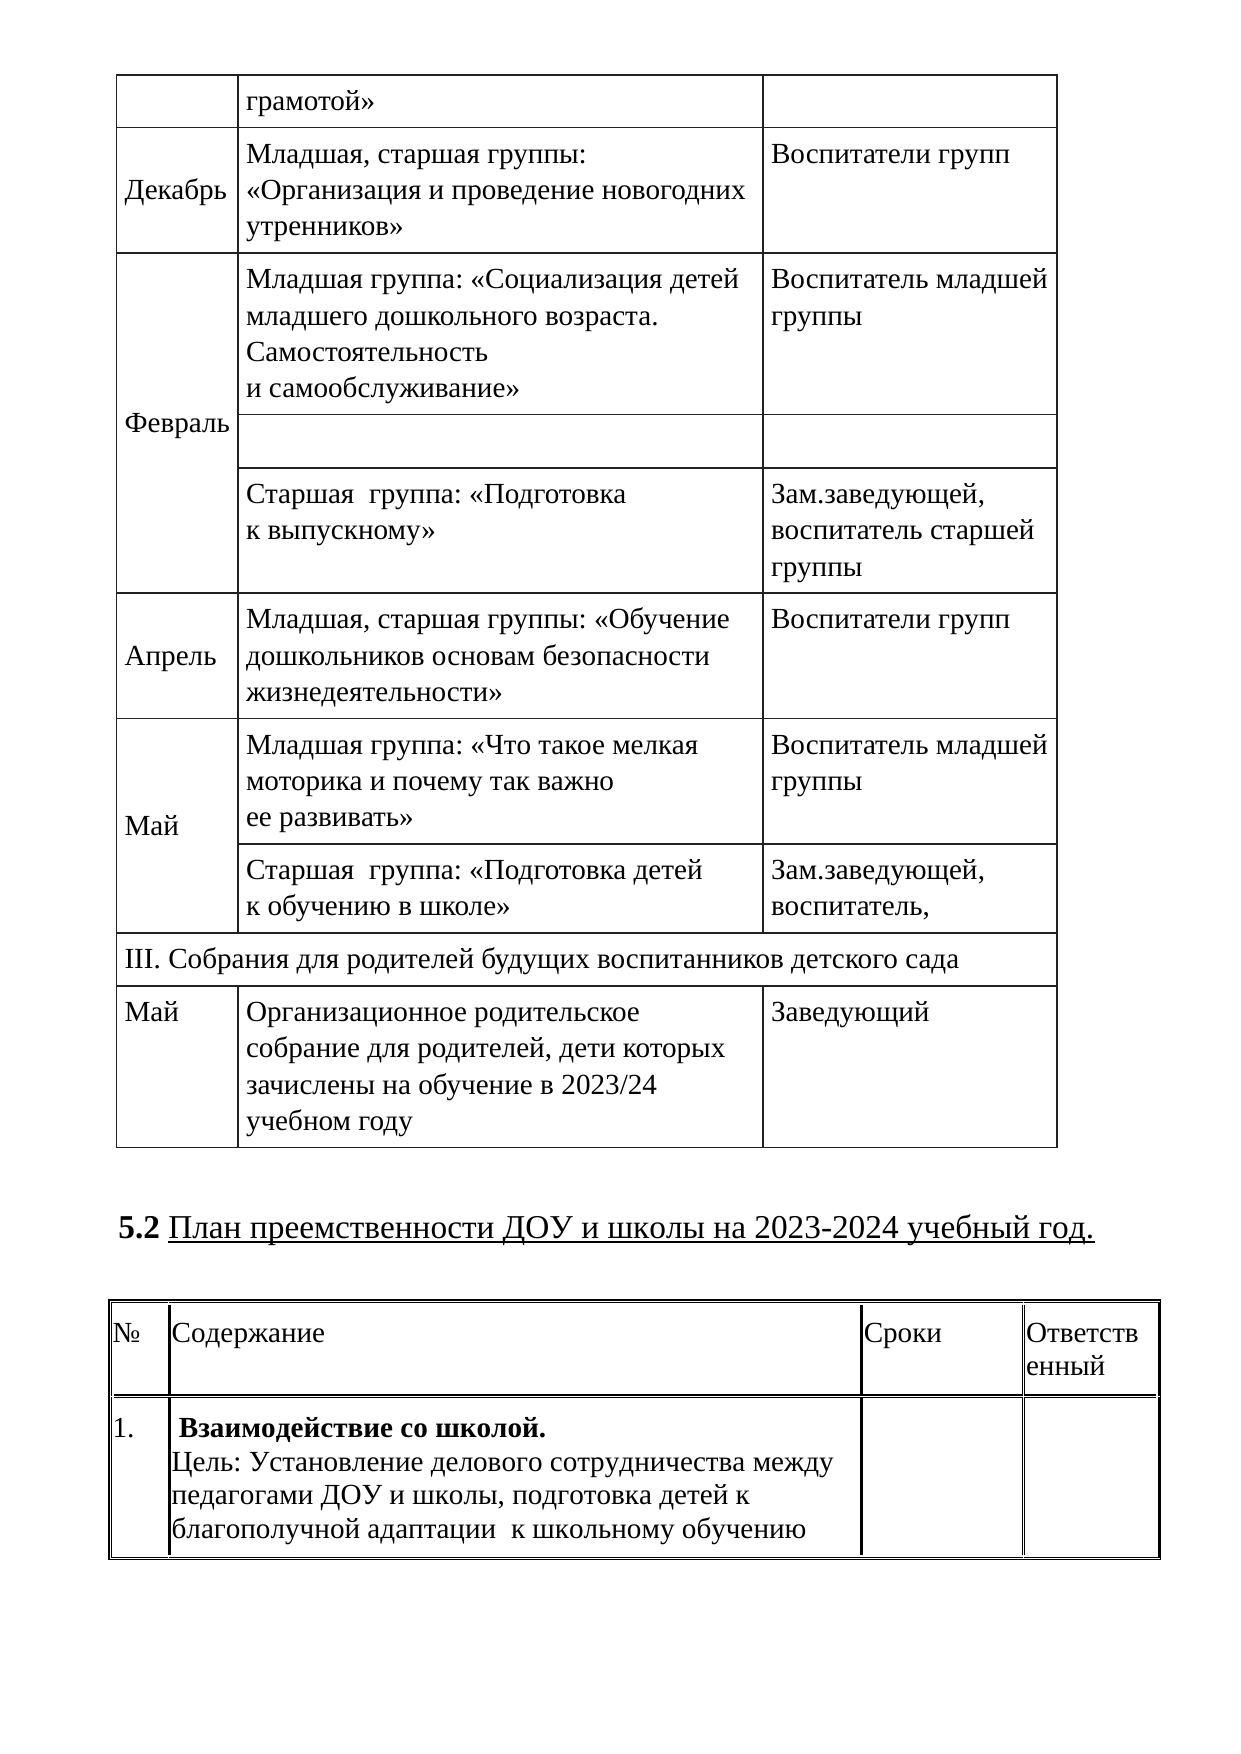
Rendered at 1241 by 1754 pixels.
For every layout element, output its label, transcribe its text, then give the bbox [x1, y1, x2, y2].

table_cell Воспитатели групп [764, 594, 1056, 718]
table_cell Февраль [117, 254, 237, 592]
table_cell [1024, 1394, 1159, 1557]
table_cell Декабрь [117, 128, 237, 252]
table_cell Воспитатель младшей группы [764, 254, 1056, 414]
table_cell III. Собрания для родителей будущих воспитанников детского сада [117, 934, 1056, 985]
table_cell Взаимодействие со школой. Цель: Установление делового сотрудничества между педагогами ДОУ и школы, подготовка детей к благополучной адаптации к школьному обучению [169, 1398, 861, 1557]
table_header Сроки [861, 1303, 1023, 1394]
table_cell [861, 1398, 1023, 1557]
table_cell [764, 76, 1056, 127]
table_cell Апрель [117, 594, 237, 718]
table_cell Зам.заведующей, воспитатель старшей группы [764, 469, 1056, 592]
table_cell Младшая группа: «Что такое мелкая моторика и почему так важно ее развивать» [239, 719, 762, 843]
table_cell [239, 76, 762, 127]
table_cell Организационное родительское собрание для родителей, дети которых зачислены на обучение в 2023/24 учебном году [239, 987, 762, 1147]
table_cell 1. [112, 1394, 169, 1557]
table_cell Май [117, 987, 237, 1147]
table_cell Младшая, старшая группы: «Организация и проведение новогодних утренников» [239, 128, 762, 252]
table_cell [764, 415, 1056, 467]
text 5.2 План преемственности ДОУ и школы на 2023-2024 учебный год. [118, 1207, 1151, 1246]
table_cell Зам.заведующей, воспитатель, [764, 845, 1056, 932]
table_cell Младшая, старшая группы: «Обучение дошкольников основам безопасности жизнедеятельности» [239, 594, 762, 718]
table_cell Май [117, 719, 237, 932]
table_cell Воспитатель младшей группы [764, 719, 1056, 843]
table_cell Воспитатели групп [764, 128, 1056, 252]
table_header № [112, 1301, 169, 1394]
table_cell [239, 415, 762, 467]
table_cell Старшая группа: «Подготовка к выпускному» [239, 469, 762, 592]
table_cell Младшая группа: «Социализация детей младшего дошкольного возраста. Самостоятельность и самообслуживание» [239, 254, 762, 414]
table_header Ответственный [1024, 1303, 1158, 1394]
table_header Содержание [169, 1303, 861, 1394]
table_cell Старшая группа: «Подготовка детей к обучению в школе» [239, 845, 762, 932]
table_cell Заведующий [764, 987, 1056, 1147]
